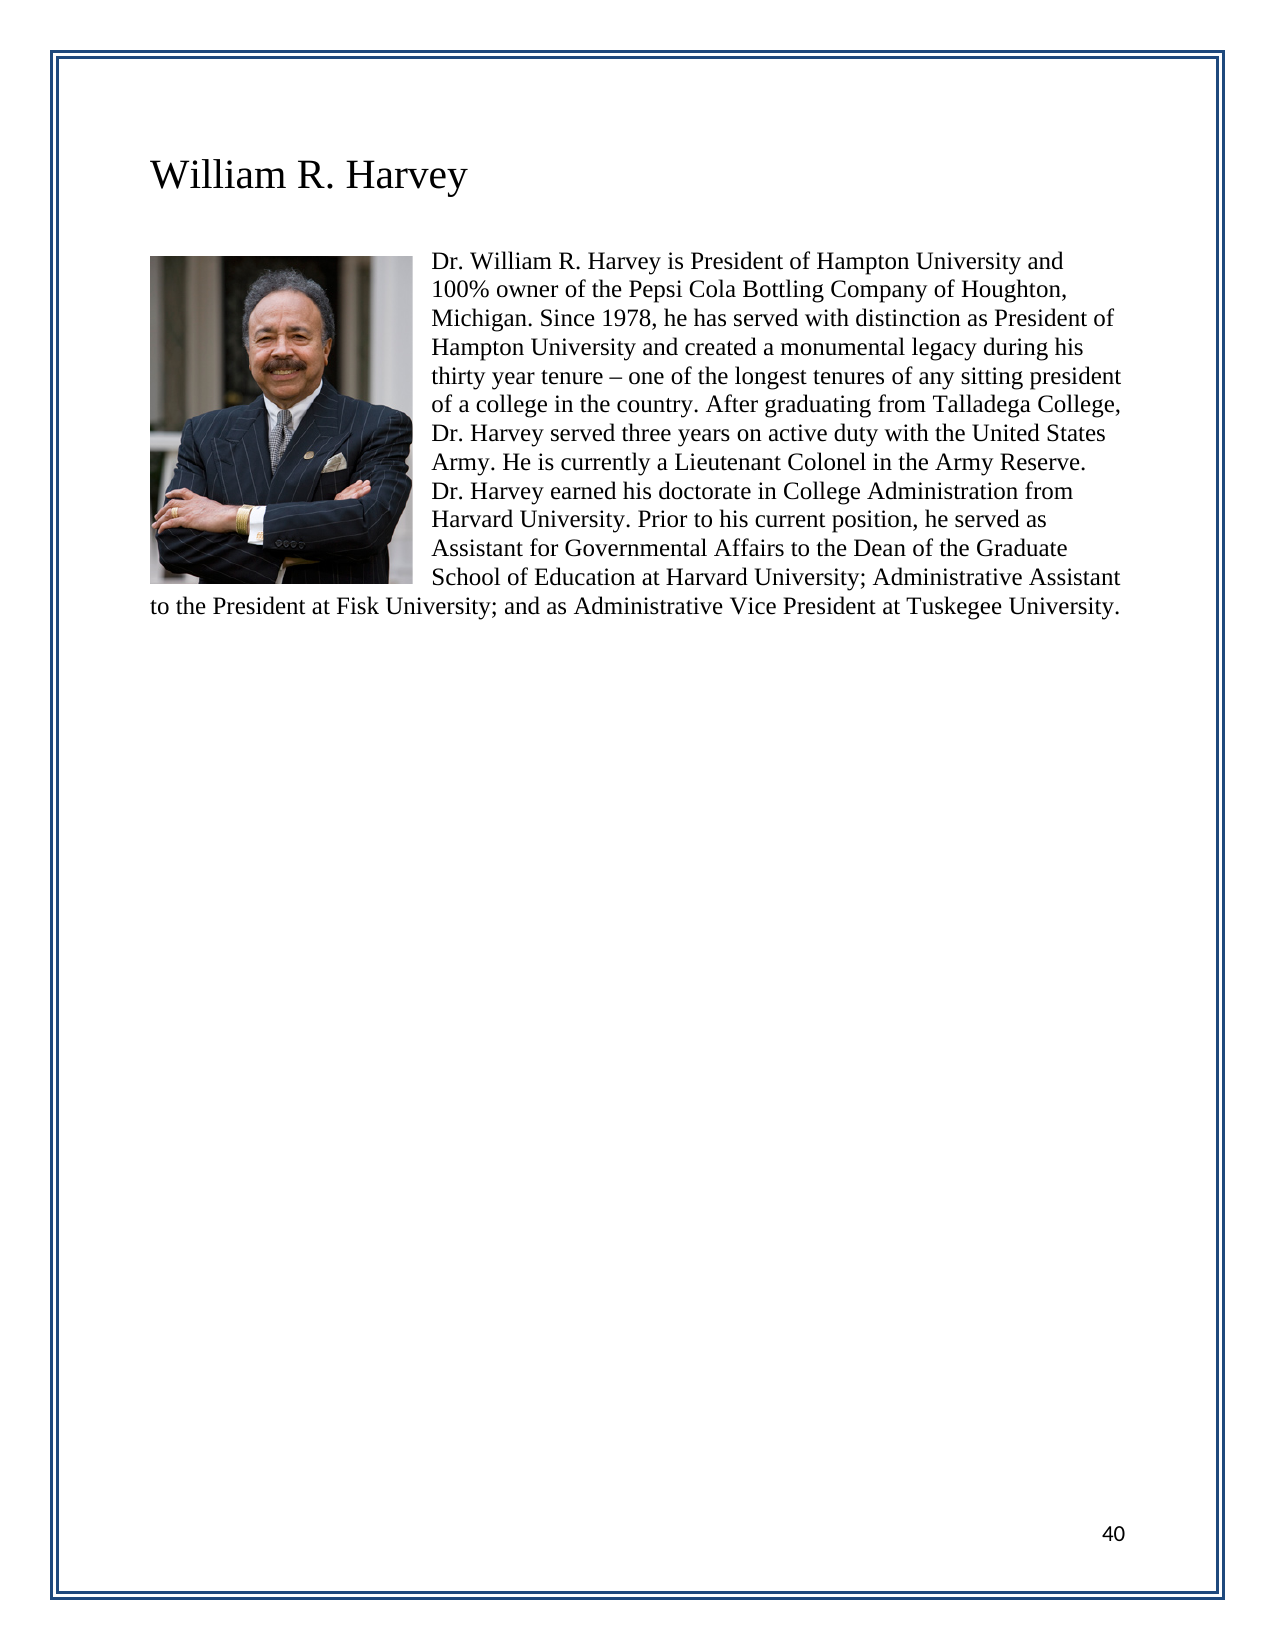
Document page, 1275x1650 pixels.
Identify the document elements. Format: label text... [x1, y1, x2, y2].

text Dr. William R. Harvey is President of Hampton University and 100% owner of the Pepsi Cola Bottling Company of Houghton, Michigan. Since 1978, he has served with distinction as President of Hampton University and created a monumental legacy during his thirty year tenure – one of the longest tenures of any sitting president of a college in the country. After graduating from Talladega College, Dr. Harvey served three years on active duty with the United States Army. He is currently a Lieutenant Colonel in the Army Reserve. Dr. Harvey earned his doctorate in College Administration from Harvard University. Prior to his current position, he served as Assistant for Governmental Affairs to the Dean of the Graduate School of Education at Harvard University; Administrative Assistant to the President at Fisk University; and as Administrative Vice President at Tuskegee University. [150, 246, 1125, 619]
picture [150, 256, 413, 584]
subtitle William R. Harvey [150, 150, 1125, 198]
